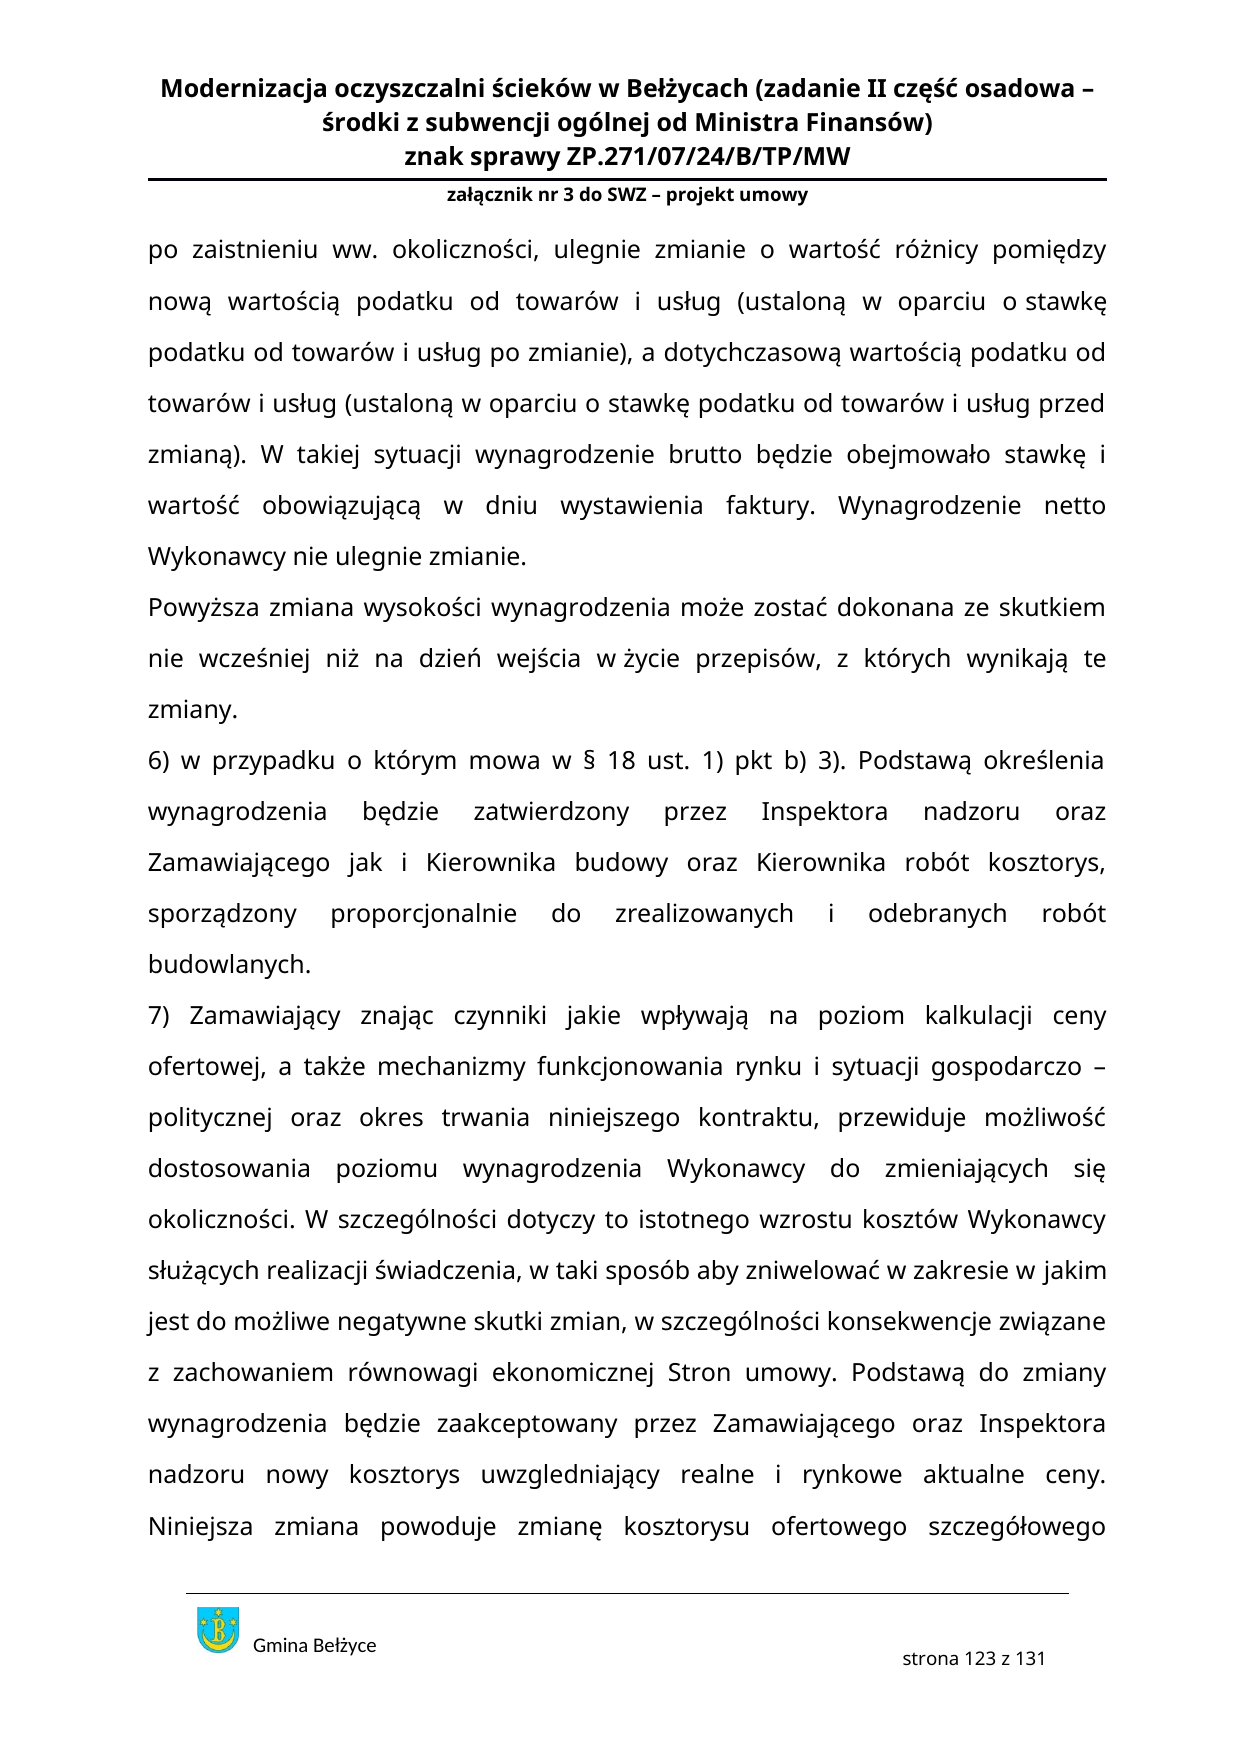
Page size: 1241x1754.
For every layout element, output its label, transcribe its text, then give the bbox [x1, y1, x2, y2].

picture [197, 1607, 239, 1653]
list Powyższa zmiana wysokości wynagrodzenia może zostać dokonana ze skutkiem nie wcześniej niż na dzień wejścia w życie przepisów, z których wynikają te zmiany. [148, 589, 1107, 726]
picture [229, 1618, 239, 1627]
list 6) w przypadku o którym mowa w § 18 ust. 1) pkt b) 3). Podstawą określenia wynagrodzenia będzie zatwierdzony przez Inspektora nadzoru oraz Zamawiającego jak i Kierownika budowy oraz Kierownika robót kosztorys, sporządzony proporcjonalnie do zrealizowanych i odebranych robót budowlanych. [148, 742, 1107, 981]
